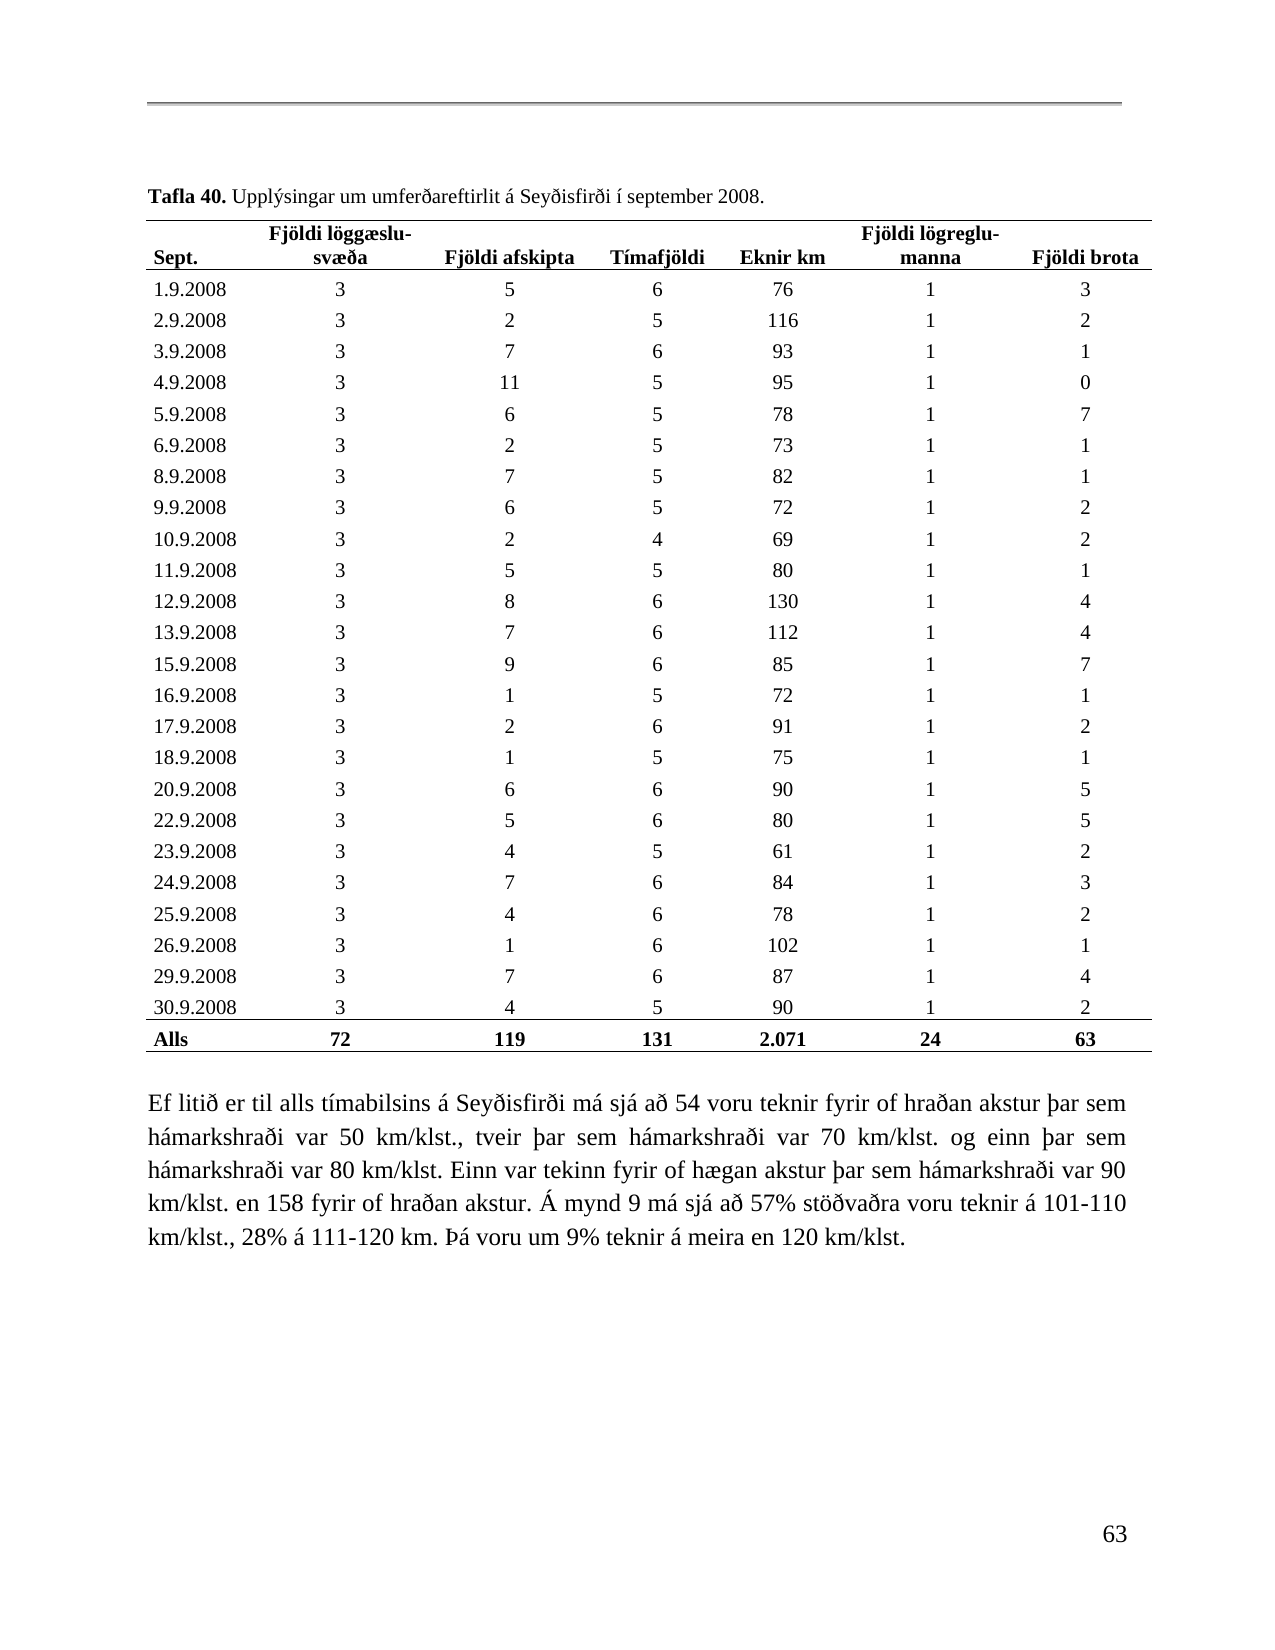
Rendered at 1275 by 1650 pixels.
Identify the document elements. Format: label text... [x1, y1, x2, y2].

picture [147, 102, 1122, 106]
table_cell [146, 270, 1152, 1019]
text Ef litið er til alls tímabilsins á Seyðisfirði má sjá að 54 voru teknir fyrir of hraðan akstur þar sem hámarkshraði var 50 km/klst., tveir þar sem hámarkshraði var 70 km/klst. og einn þar sem hámarkshraði var 80 km/klst. Einn var tekinn fyrir of hægan akstur þar sem hámarkshraði var 90 km/klst. en 158 fyrir of hraðan akstur. Á mynd 9 má sjá að 57% stöðvaðra voru teknir á 101-110 km/klst., 28% á 111-120 km. Þá voru um 9% teknir á meira en 120 km/klst. [148, 1085, 1127, 1252]
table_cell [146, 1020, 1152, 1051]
text Tafla 40. Upplýsingar um umferðareftirlit á Seyðisfirði í september 2008. [148, 184, 1127, 208]
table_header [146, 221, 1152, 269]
